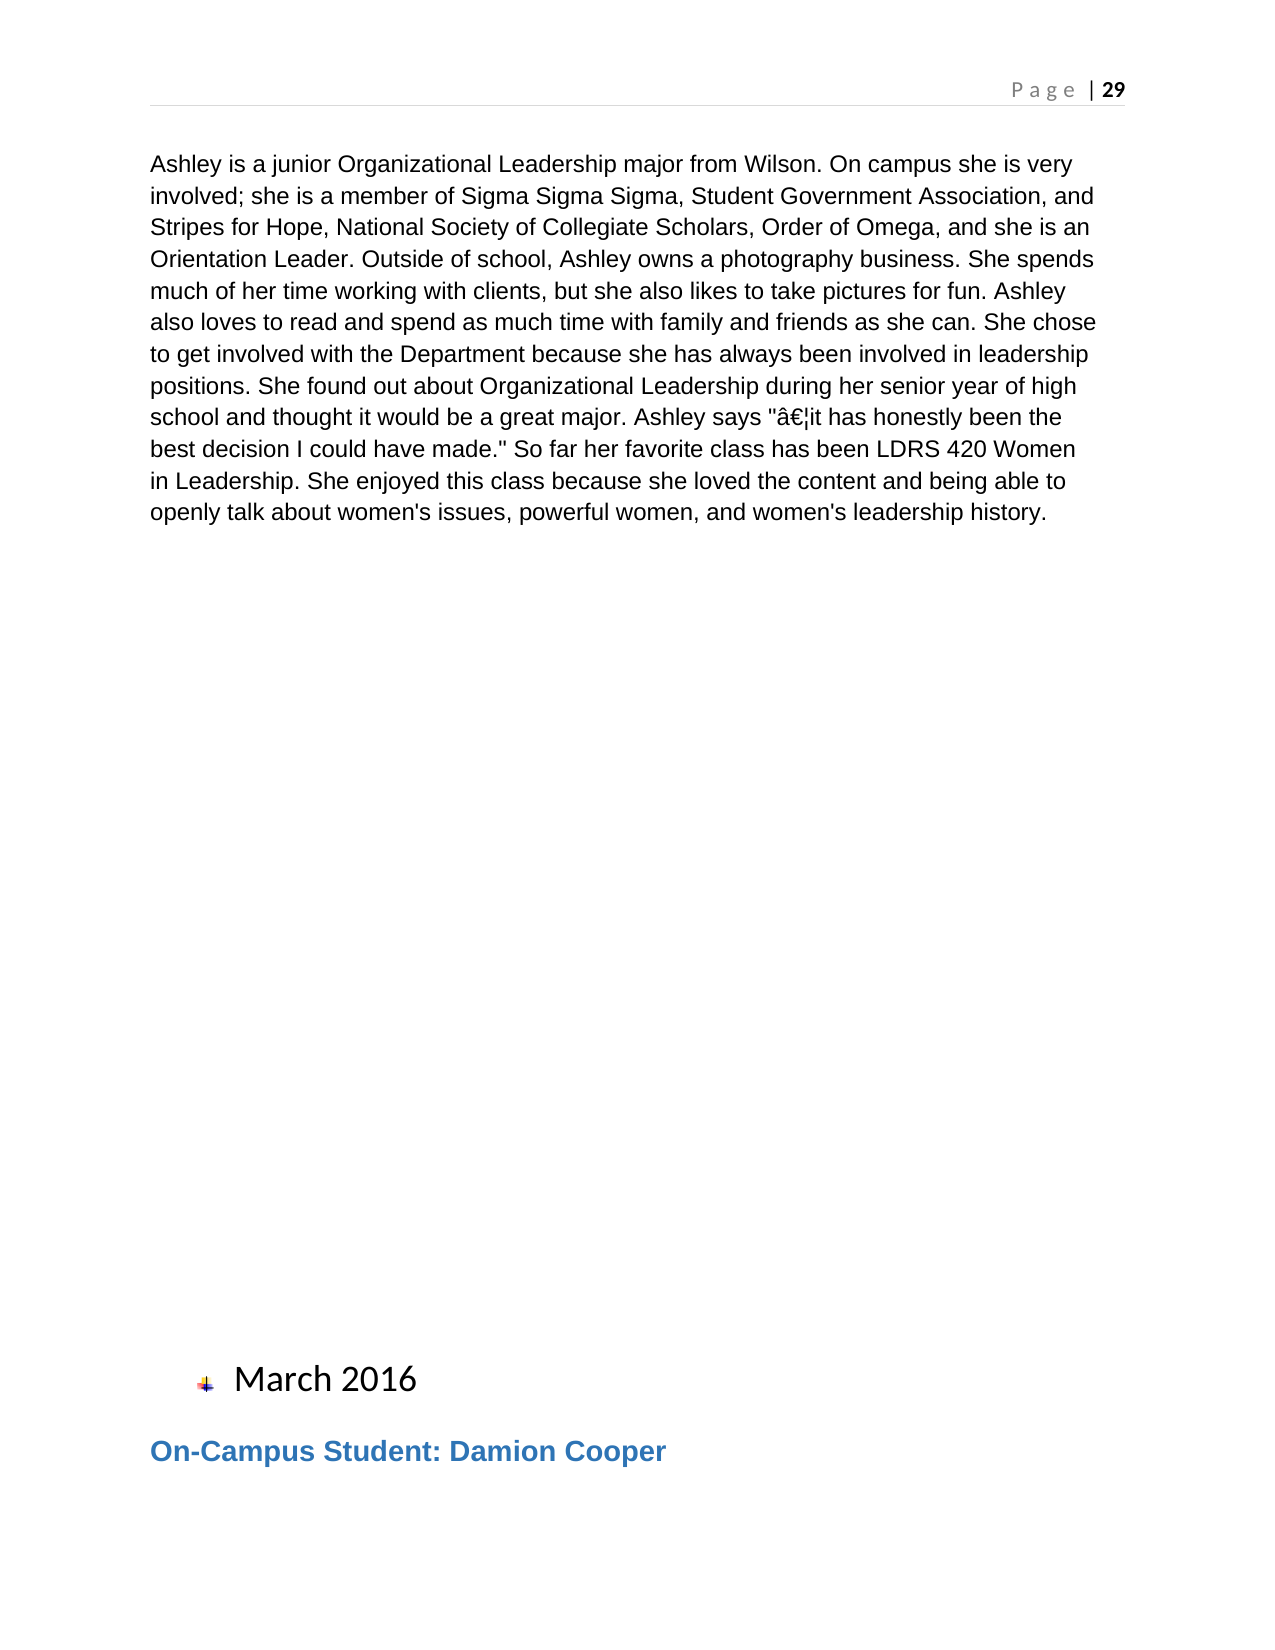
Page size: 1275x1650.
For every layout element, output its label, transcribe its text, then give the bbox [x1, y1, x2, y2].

list March 2016 [196, 1355, 1125, 1401]
text On-Campus Student: Damion Cooper [150, 1434, 1125, 1468]
text Ashley is a junior Organizational Leadership major from Wilson. On campus she is very involved; she is a member of Sigma Sigma Sigma, Student Government Association, and Stripes for Hope, National Society of Collegiate Scholars, Order of Omega, and she is an Orientation Leader. Outside of school, Ashley owns a photography business. She spends much of her time working with clients, but she also likes to take pictures for fun. Ashley also loves to read and spend as much time with family and friends as she can. She chose to get involved with the Department because she has always been involved in leadership positions. She found out about Organizational Leadership during her senior year of high school and thought it would be a great major. Ashley says "â€¦it has honestly been the best decision I could have made." So far her favorite class has been LDRS 420 Women in Leadership. She enjoyed this class because she loved the content and being able to openly talk about women's issues, powerful women, and women's leadership history. [150, 150, 1100, 526]
picture [197, 1375, 214, 1392]
